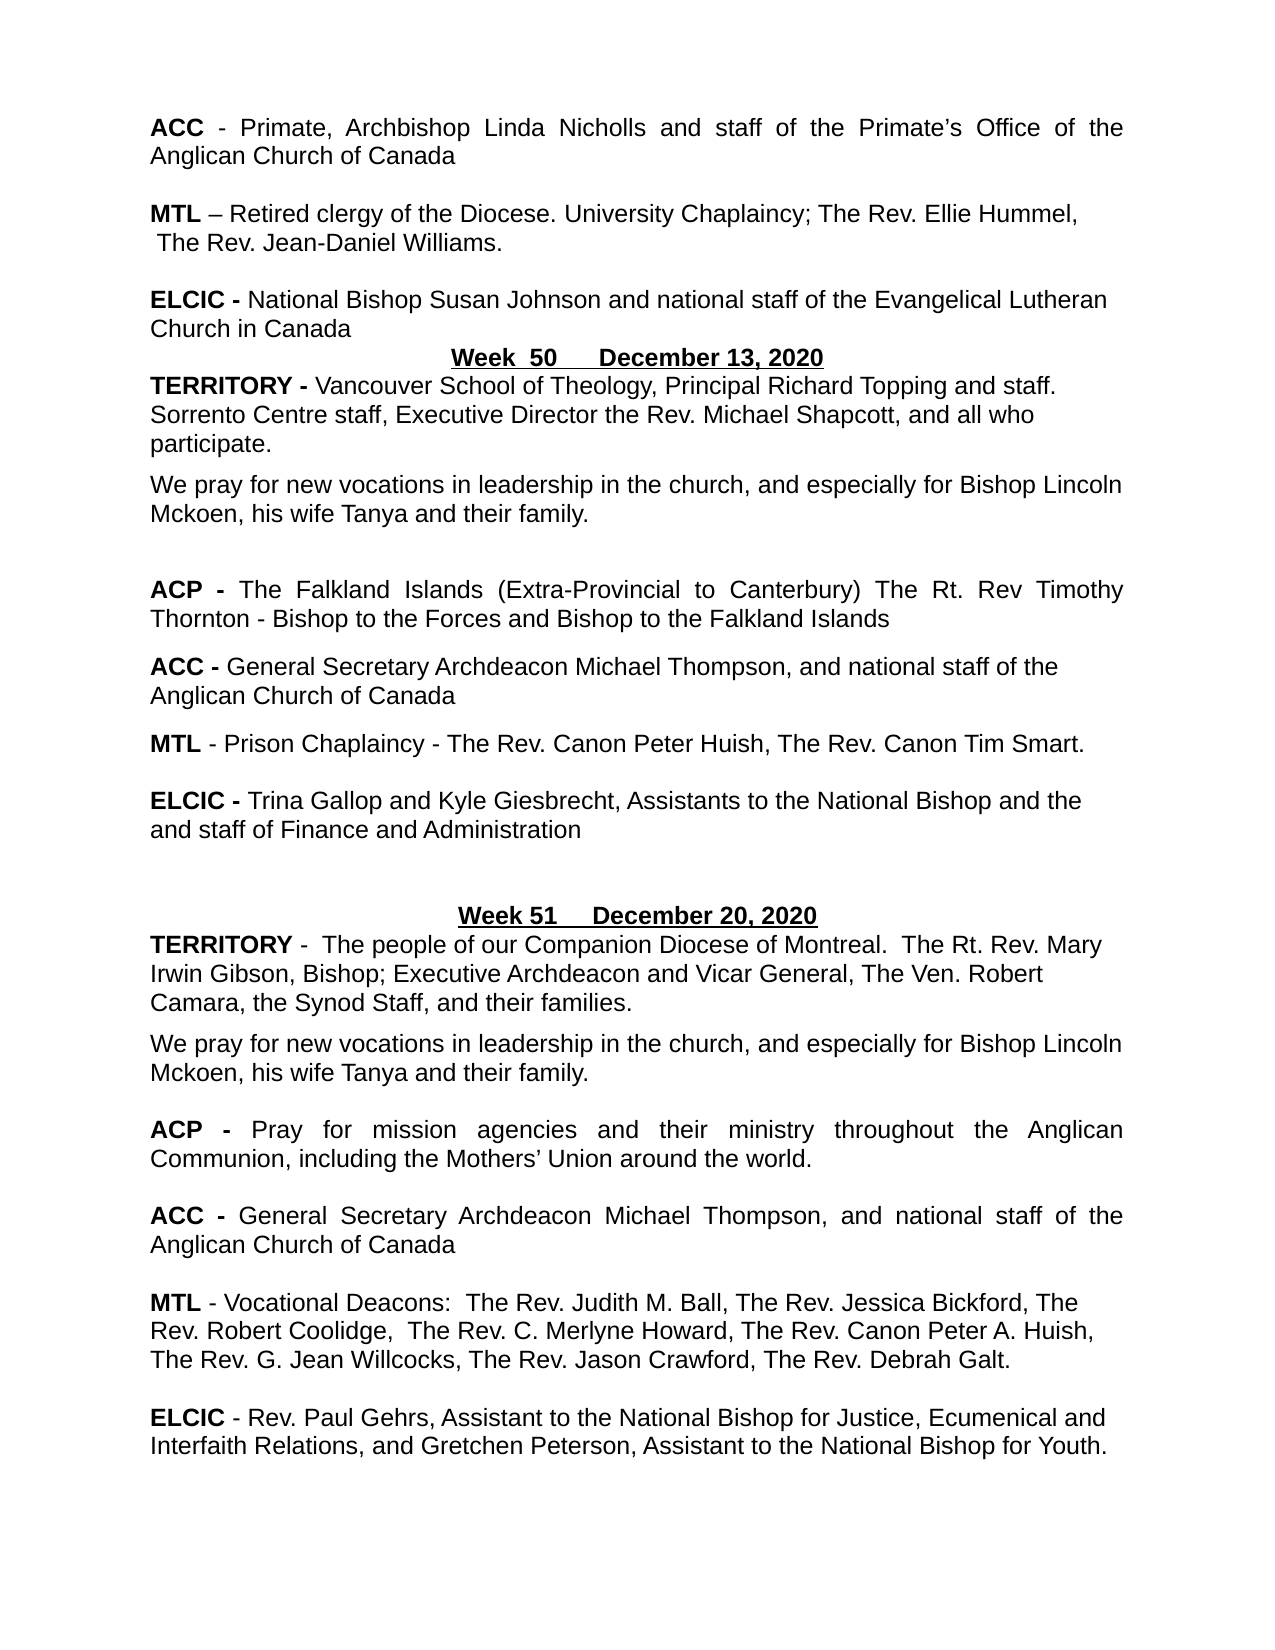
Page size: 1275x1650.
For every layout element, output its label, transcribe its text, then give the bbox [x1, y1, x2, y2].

text Week 50 December 13, 2020 [150, 342, 1125, 371]
text We pray for new vocations in leadership in the church, and especially for Bishop Lincoln Mckoen, his wife Tanya and their family. [150, 1029, 1125, 1086]
text The Rev. Jean-Daniel Williams. [150, 227, 1125, 256]
subtitle Week 51 December 20, 2020 [150, 901, 1125, 930]
text MTL - Prison Chaplaincy - The Rev. Canon Peter Huish, The Rev. Canon Tim Smart. [150, 729, 1125, 757]
text ELCIC - Rev. Paul Gehrs, Assistant to the National Bishop for Justice, Ecumenical and Interfaith Relations, and Gretchen Peterson, Assistant to the National Bishop for Youth. [150, 1402, 1125, 1460]
text ELCIC - National Bishop Susan Johnson and national staff of the Evangelical Lutheran Church in Canada [150, 285, 1125, 342]
text We pray for new vocations in leadership in the church, and especially for Bishop Lincoln Mckoen, his wife Tanya and their family. [150, 470, 1125, 527]
text ACC - General Secretary Archdeacon Michael Thompson, and national staff of the Anglican Church of Canada [150, 1201, 1125, 1259]
text ACP - The Falkland Islands (Extra-Provincial to Canterbury) The Rt. Rev Timothy Thornton - Bishop to the Forces and Bishop to the Falkland Islands [150, 575, 1125, 633]
text MTL – Retired clergy of the Diocese. University Chaplaincy; The Rev. Ellie Hummel, [150, 199, 1125, 227]
text TERRITORY - Vancouver School of Theology, Principal Richard Topping and staff. Sorrento Centre staff, Executive Director the Rev. Michael Shapcott, and all who participate. [150, 371, 1125, 457]
text ACP - Pray for mission agencies and their ministry throughout the Anglican Communion, including the Mothers’ Union around the world. [150, 1115, 1125, 1172]
text MTL - Vocational Deacons: The Rev. Judith M. Ball, The Rev. Jessica Bickford, The Rev. Robert Coolidge, The Rev. C. Merlyne Howard, The Rev. Canon Peter A. Huish, The Rev. G. Jean Willcocks, The Rev. Jason Crawford, The Rev. Debrah Galt. [150, 1287, 1125, 1374]
text ACC - Primate, Archbishop Linda Nicholls and staff of the Primate’s Office of the Anglican Church of Canada [150, 112, 1125, 170]
text TERRITORY - The people of our Companion Diocese of Montreal. The Rt. Rev. Mary Irwin Gibson, Bishop; Executive Archdeacon and Vicar General, The Ven. Robert Camara, the Synod Staff, and their families. [150, 930, 1125, 1016]
text ACC - General Secretary Archdeacon Michael Thompson, and national staff of the Anglican Church of Canada [150, 652, 1125, 709]
text ELCIC - Trina Gallop and Kyle Giesbrecht, Assistants to the National Bishop and the and staff of Finance and Administration [150, 786, 1125, 844]
